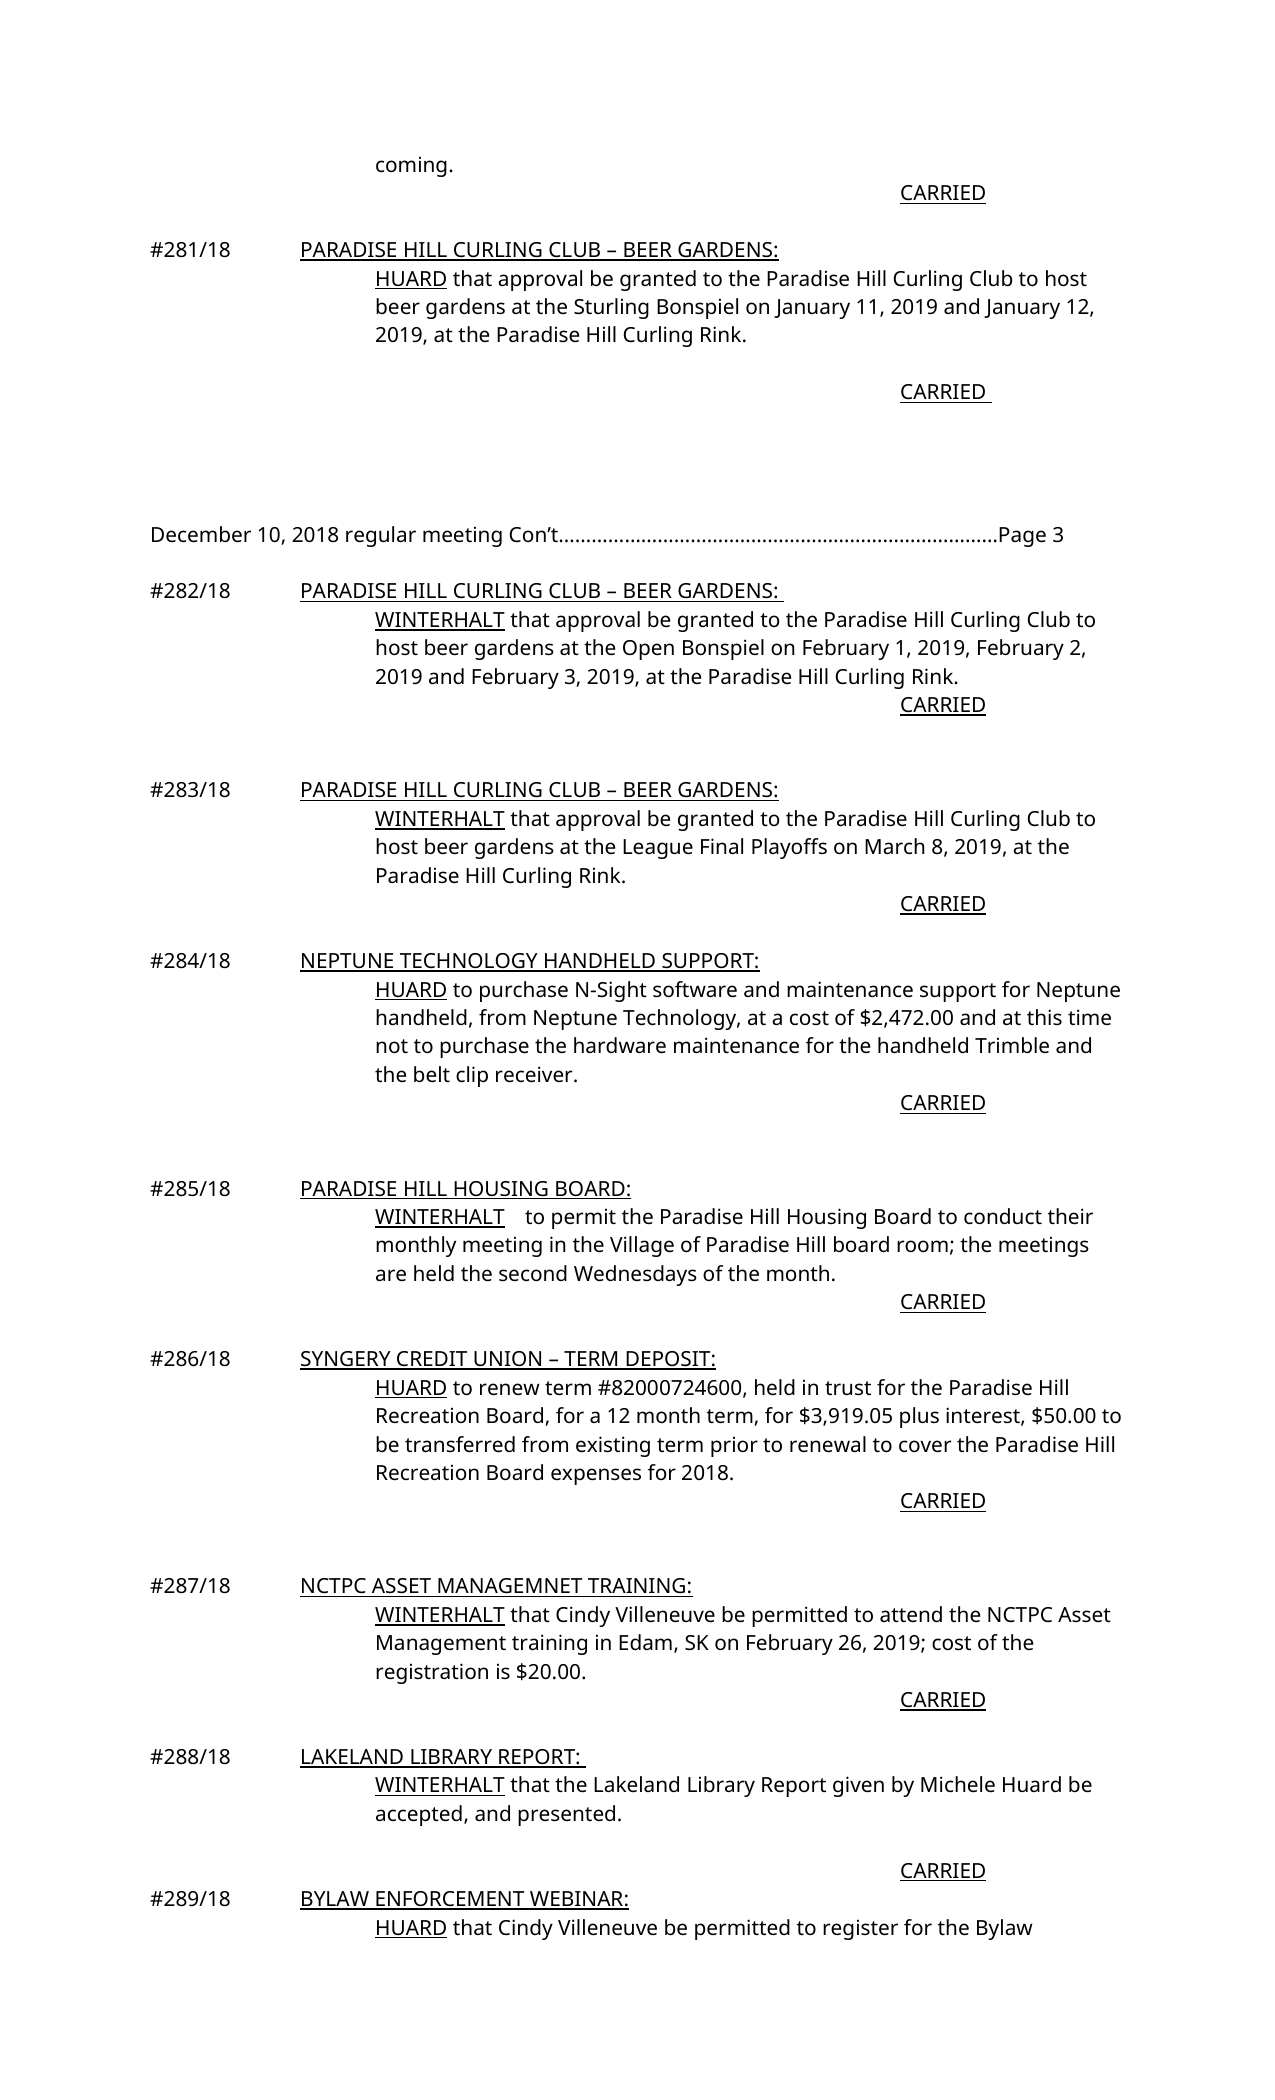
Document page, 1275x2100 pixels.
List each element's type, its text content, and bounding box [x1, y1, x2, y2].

text #286/18 SYNGERY CREDIT UNION – TERM DEPOSIT: [150, 1344, 1125, 1373]
text #288/18 LAKELAND LIBRARY REPORT: [150, 1742, 1125, 1771]
text #282/18 PARADISE HILL CURLING CLUB – BEER GARDENS: [150, 577, 1125, 605]
text HUARD to renew term #82000724600, held in trust for the Paradise Hill Recreation Board, for a 12 month term, for $3,919.05 plus interest, $50.00 to be transferred from existing term prior to renewal to cover the Paradise Hill Recreation Board expenses for 2018. [375, 1373, 1125, 1487]
text #289/18 BYLAW ENFORCEMENT WEBINAR: [150, 1884, 1125, 1913]
text CARRIED [150, 377, 1125, 406]
text CARRIED [825, 1088, 1125, 1117]
text CARRIED [375, 178, 1125, 207]
text #284/18 NEPTUNE TECHNOLOGY HANDHELD SUPPORT: [150, 946, 1125, 975]
text #281/18 PARADISE HILL CURLING CLUB – BEER GARDENS: [150, 235, 1125, 264]
text WINTERHALT that Cindy Villeneuve be permitted to attend the NCTPC Asset Management training in Edam, SK on February 26, 2019; cost of the registration is $20.00. [375, 1600, 1125, 1685]
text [375, 150, 1125, 178]
text WINTERHALT that approval be granted to the Paradise Hill Curling Club to host beer gardens at the League Final Playoffs on March 8, 2019, at the Paradise Hill Curling Rink. [375, 804, 1125, 889]
text WINTERHALT to permit the Paradise Hill Housing Board to conduct their monthly meeting in the Village of Paradise Hill board room; the meetings are held the second Wednesdays of the month. [375, 1202, 1125, 1287]
text CARRIED [375, 1287, 1125, 1316]
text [375, 1913, 1125, 1941]
text HUARD that approval be granted to the Paradise Hill Curling Club to host beer gardens at the Sturling Bonspiel on January 11, 2019 and January 12, 2019, at the Paradise Hill Curling Rink. [375, 264, 1125, 349]
text HUARD to purchase N-Sight software and maintenance support for Neptune handheld, from Neptune Technology, at a cost of $2,472.00 and at this time not to purchase the hardware maintenance for the handheld Trimble and the belt clip receiver. [375, 975, 1125, 1088]
text #283/18 PARADISE HILL CURLING CLUB – BEER GARDENS: [150, 776, 1125, 804]
text CARRIED [150, 1685, 1125, 1714]
text #285/18 PARADISE HILL HOUSING BOARD: [150, 1174, 1125, 1202]
text CARRIED [150, 690, 1125, 719]
text CARRIED [150, 889, 1125, 918]
text December 10, 2018 regular meeting Con’t…………………………..…………………………………………Page 3 [150, 520, 1125, 548]
text WINTERHALT that the Lakeland Library Report given by Michele Huard be accepted, and presented. [375, 1771, 1125, 1827]
text CARRIED [375, 1487, 1125, 1515]
text CARRIED [375, 1856, 1125, 1884]
text #287/18 NCTPC ASSET MANAGEMNET TRAINING: [150, 1571, 1125, 1600]
text WINTERHALT that approval be granted to the Paradise Hill Curling Club to host beer gardens at the Open Bonspiel on February 1, 2019, February 2, 2019 and February 3, 2019, at the Paradise Hill Curling Rink. [375, 605, 1125, 690]
